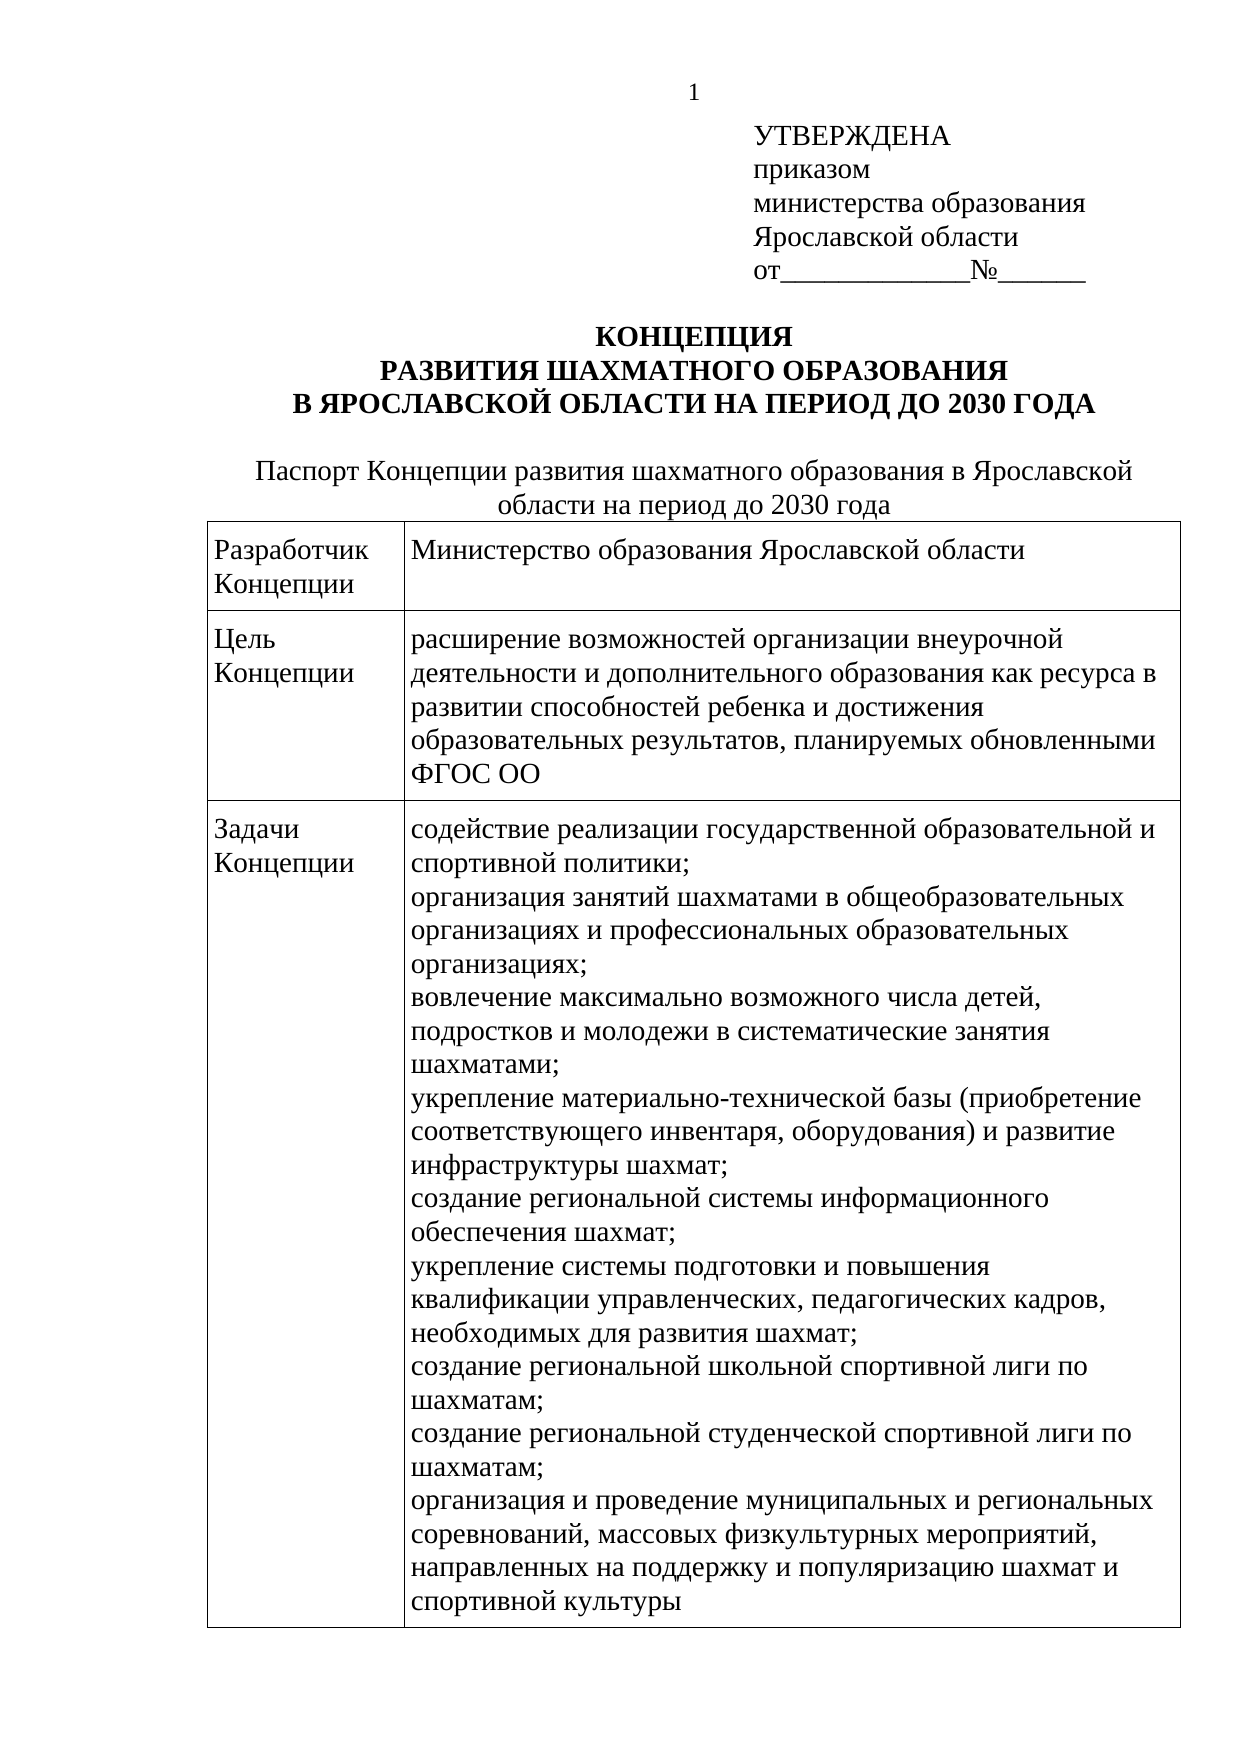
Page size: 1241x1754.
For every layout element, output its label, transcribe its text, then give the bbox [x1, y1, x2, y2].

title В ЯРОСЛАВСКОЙ ОБЛАСТИ на период до 2030 года [207, 386, 1181, 420]
table_cell содействие реализации государственной образовательной и спортивной политики; организация занятий шахматами в общеобразовательных организациях и профессиональных образовательных организациях; вовлечение максимально возможного числа детей, подростков и молодежи в систематические занятия шахматами; укрепление материально-технической базы (приобретение соответствующего инвентаря, оборудования) и развитие инфраструктуры шахмат; создание региональной системы информационного обеспечения шахмат; укрепление системы подготовки и повышения квалификации управленческих, педагогических кадров, необходимых для развития шахмат; создание региональной школьной спортивной лиги по шахматам; создание региональной студенческой спортивной лиги по шахматам; организация и проведение муниципальных и региональных соревнований, массовых физкультурных мероприятий, направленных на поддержку и популяризацию шахмат и спортивной культуры [405, 801, 1180, 1627]
title УТВЕРЖДЕНА [753, 118, 1181, 152]
title КОНЦЕПЦИЯ [207, 319, 1181, 353]
table_cell Задачи Концепции [208, 801, 404, 1627]
title РАЗВИТИЯ ШАХМАТНОГО ОБРАЗОВАНИЯ [207, 353, 1181, 386]
title Ярославской области [753, 219, 1181, 252]
table_cell расширение возможностей организации внеурочной деятельности и дополнительного образования как ресурса в развитии способностей ребенка и достижения образовательных результатов, планируемых обновленными ФГОС ОО [405, 611, 1180, 800]
table_header Разработчик Концепции [208, 522, 404, 610]
title приказом [753, 152, 1181, 185]
table_header Министерство образования Ярославской области [405, 522, 1180, 610]
title от_____________№______ [753, 252, 1181, 286]
table_cell Цель Концепции [208, 611, 404, 800]
title Паспорт Концепции развития шахматного образования в Ярославской области на период до 2030 года [207, 453, 1181, 521]
title министерства образования [753, 185, 1181, 219]
